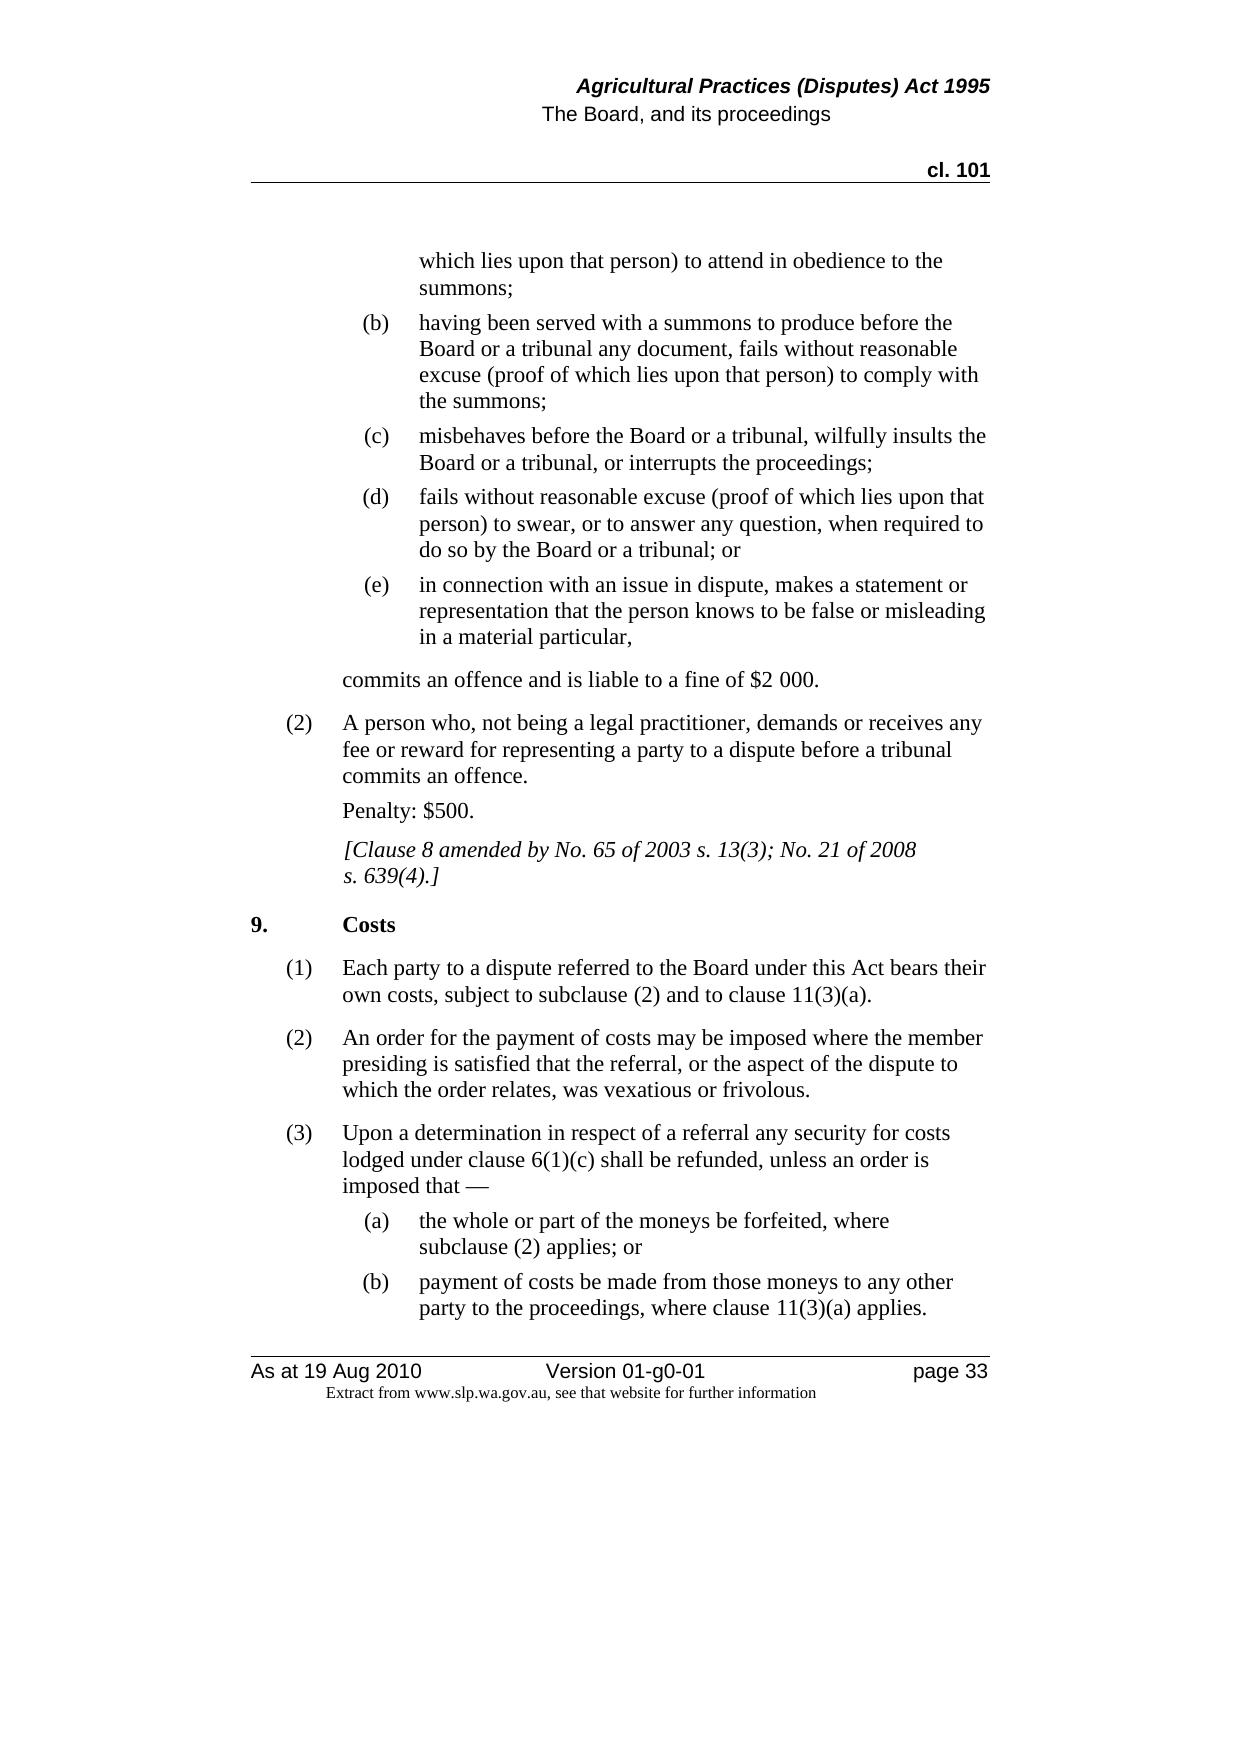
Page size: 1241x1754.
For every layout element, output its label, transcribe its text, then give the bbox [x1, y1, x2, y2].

text (a) the whole or part of the moneys be forfeited, where subclause (2) applies; or [251, 1207, 990, 1259]
text (d) fails without reasonable excuse (proof of which lies upon that person) to swear, or to answer any question, when required to do so by the Board or a tribunal; or [251, 483, 990, 562]
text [251, 247, 990, 300]
text Penalty: $500. [251, 797, 990, 823]
text (3) Upon a determination in respect of a referral any security for costs lodged under clause 6(1)(c) shall be refunded, unless an order is imposed that — [251, 1119, 990, 1198]
text (e) in connection with an issue in dispute, makes a statement or representation that the person knows to be false or misleading in a material particular, [251, 571, 990, 650]
text (b) having been served with a summons to produce before the Board or a tribunal any document, fails without reasonable excuse (proof of which lies upon that person) to comply with the summons; [251, 308, 990, 414]
text (1) Each party to a dispute referred to the Board under this Act bears their own costs, subject to subclause (2) and to clause 11(3)(a). [251, 954, 990, 1007]
text commits an offence and is liable to a fine of $2 000. [251, 666, 990, 693]
subtitle 9. Costs [251, 911, 990, 938]
text (c) misbehaves before the Board or a tribunal, wilfully insults the Board or a tribunal, or interrupts the proceedings; [251, 422, 990, 475]
text [Clause 8 amended by No. 65 of 2003 s. 13(3); No. 21 of 2008 s. 639(4).] [251, 836, 990, 888]
text (2) A person who, not being a legal practitioner, demands or receives any fee or reward for representing a party to a dispute before a tribunal commits an offence. [251, 709, 990, 788]
text (2) An order for the payment of costs may be imposed where the member presiding is satisfied that the referral, or the aspect of the dispute to which the order relates, was vexatious or frivolous. [251, 1024, 990, 1103]
text (b) payment of costs be made from those moneys to any other party to the proceedings, where clause 11(3)(a) applies. [251, 1268, 990, 1321]
